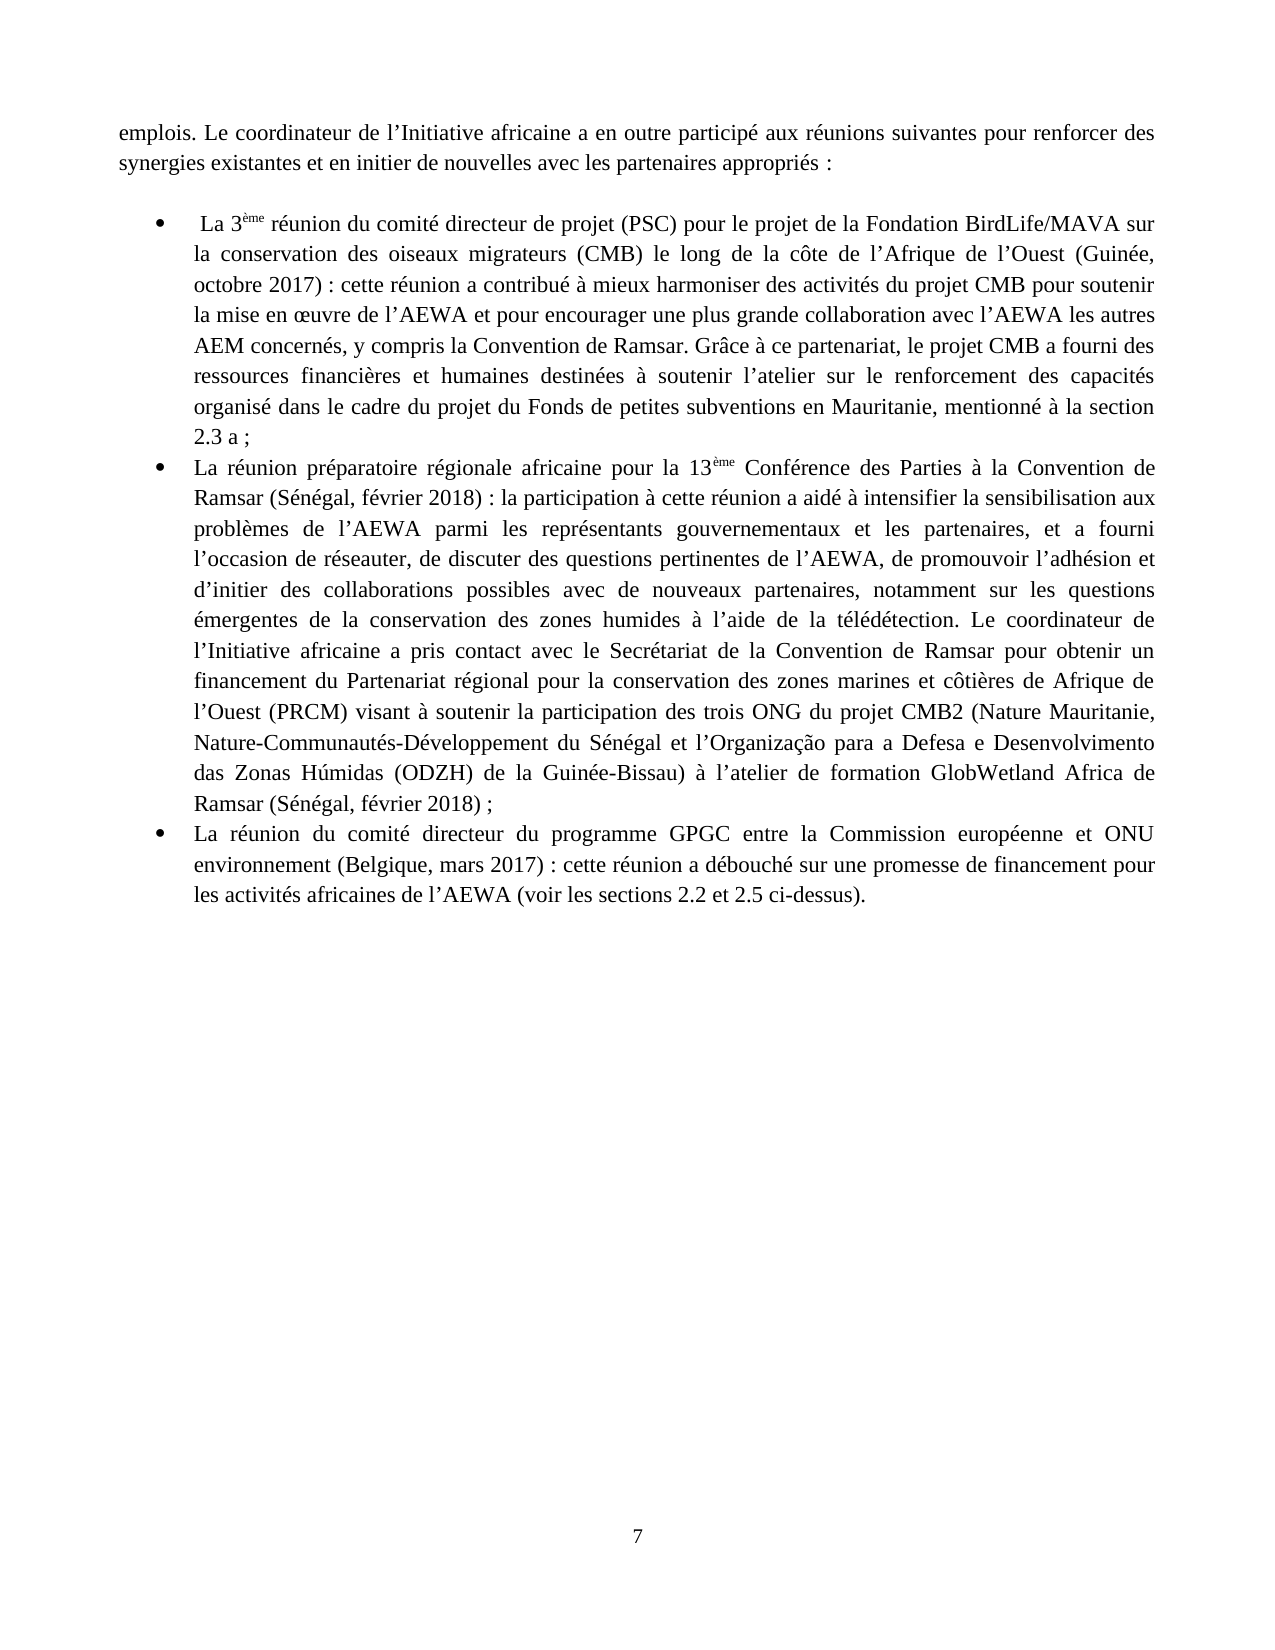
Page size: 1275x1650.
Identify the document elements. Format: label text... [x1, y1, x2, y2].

list La réunion du comité directeur du programme GPGC entre la Commission européenne et ONU environnement (Belgique, mars 2017) : cette réunion a débouché sur une promesse de financement pour les activités africaines de l’AEWA (voir les sections 2.2 et 2.5 ci-dessus). [156, 820, 1156, 908]
list La 3ème réunion du comité directeur de projet (PSC) pour le projet de la Fondation BirdLife/MAVA sur la conservation des oiseaux migrateurs (CMB) le long de la côte de l’Afrique de l’Ouest (Guinée, octobre 2017) : cette réunion a contribué à mieux harmoniser des activités du projet CMB pour soutenir la mise en œuvre de l’AEWA et pour encourager une plus grande collaboration avec l’AEWA les autres AEM concernés, y compris la Convention de Ramsar. Grâce à ce partenariat, le projet CMB a fourni des ressources financières et humaines destinées à soutenir l’atelier sur le renforcement des capacités organisé dans le cadre du projet du Fonds de petites subventions en Mauritanie, mentionné à la section 2.3 a ; [156, 210, 1156, 450]
list La réunion préparatoire régionale africaine pour la 13ème Conférence des Parties à la Convention de Ramsar (Sénégal, février 2018) : la participation à cette réunion a aidé à intensifier la sensibilisation aux problèmes de l’AEWA parmi les représentants gouvernementaux et les partenaires, et a fourni l’occasion de réseauter, de discuter des questions pertinentes de l’AEWA, de promouvoir l’adhésion et d’initier des collaborations possibles avec de nouveaux partenaires, notamment sur les questions émergentes de la conservation des zones humides à l’aide de la télédétection. Le coordinateur de l’Initiative africaine a pris contact avec le Secrétariat de la Convention de Ramsar pour obtenir un financement du Partenariat régional pour la conservation des zones marines et côtières de Afrique de l’Ouest (PRCM) visant à soutenir la participation des trois ONG du projet CMB2 (Nature Mauritanie, Nature-Communautés-Développement du Sénégal et l’Organização para a Defesa e Desenvolvimento das Zonas Húmidas (ODZH) de la Guinée-Bissau) à l’atelier de formation GlobWetland Africa de Ramsar (Sénégal, février 2018) ; [156, 454, 1156, 816]
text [118, 118, 1156, 175]
